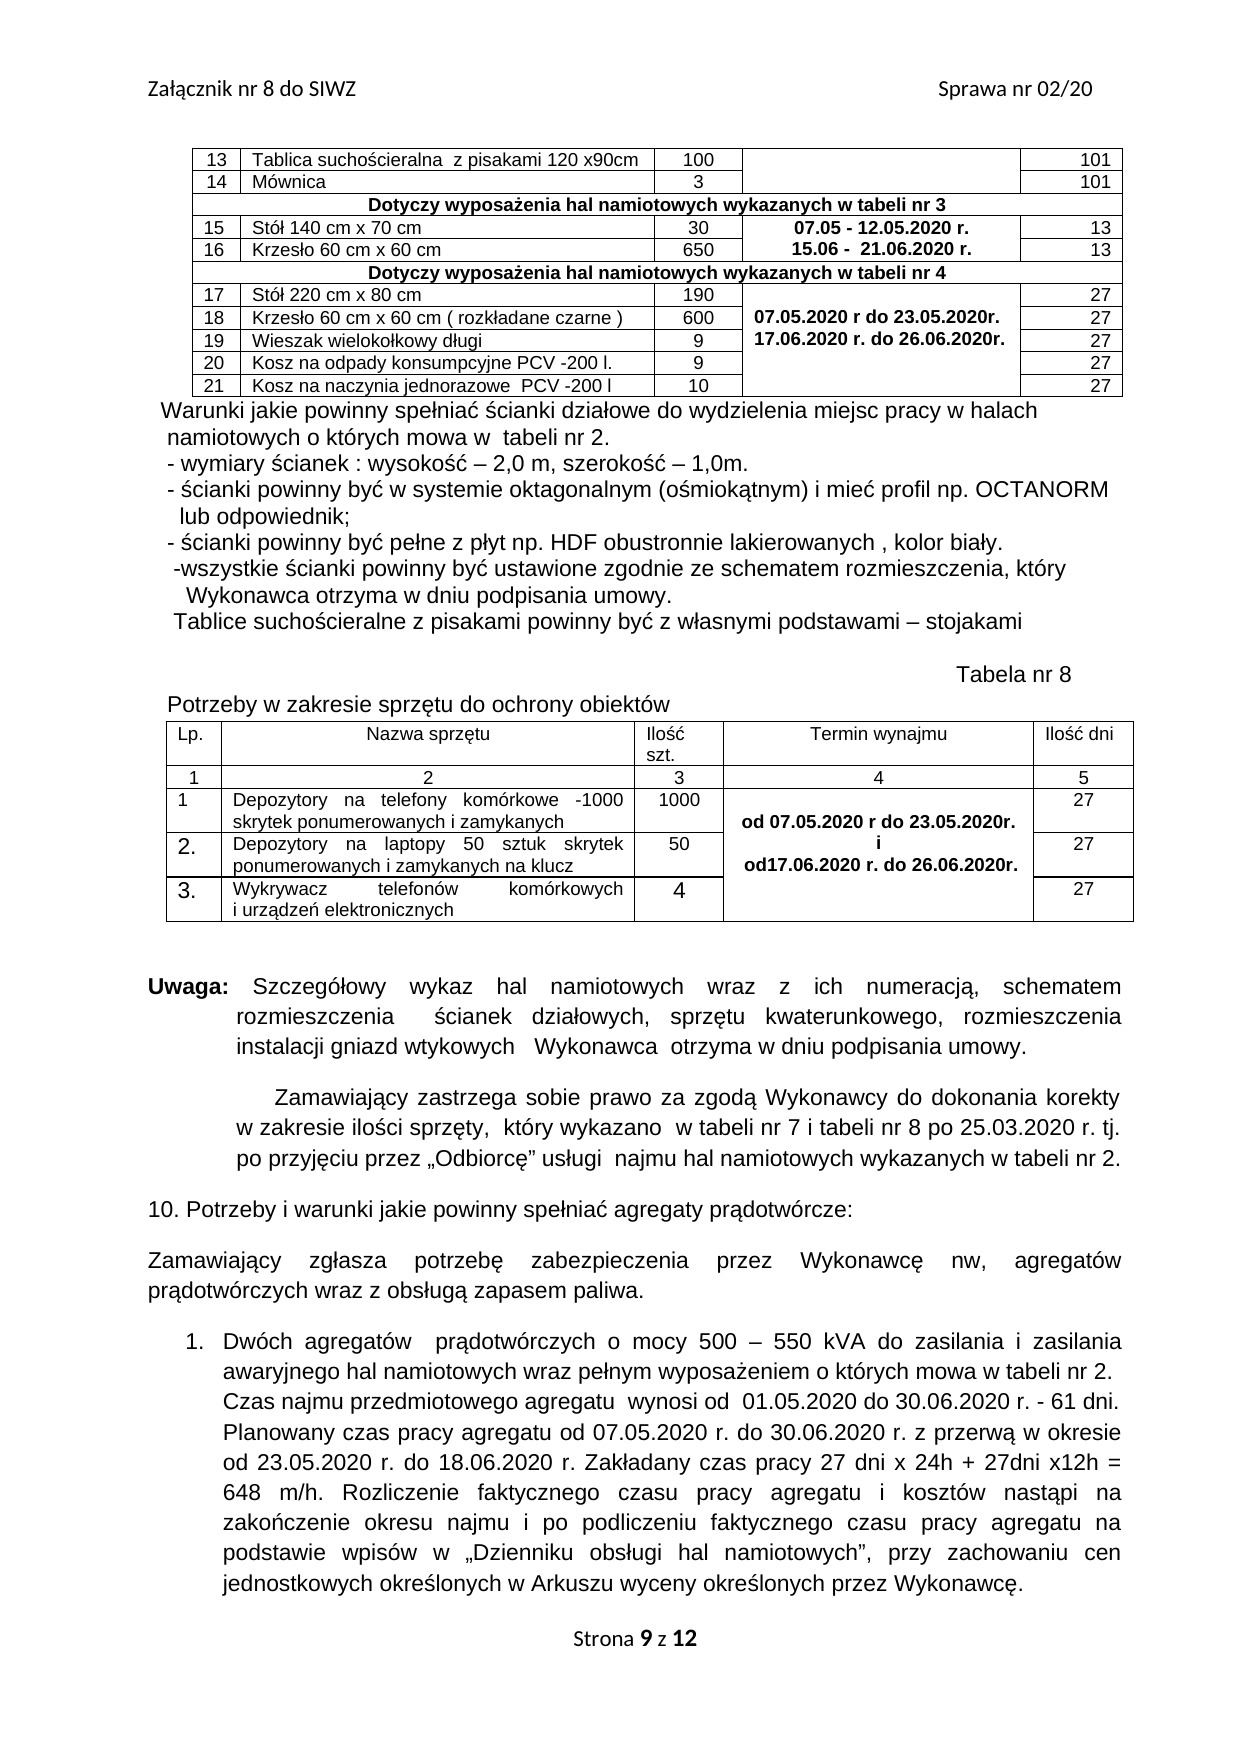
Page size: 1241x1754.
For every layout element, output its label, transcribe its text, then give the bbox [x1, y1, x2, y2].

text - wymiary ścianek : wysokość – 2,0 m, szerokość – 1,0m. [148, 450, 1122, 476]
table_cell 1 [167, 766, 221, 788]
table_cell Krzesło 60 cm x 60 cm ( rozkładane czarne ) [241, 307, 654, 328]
table_cell 3 [635, 766, 723, 788]
table_cell Wykrywacz telefonów komórkowych i urządzeń elektronicznych [222, 878, 634, 921]
table_cell 13 [193, 149, 240, 170]
table_header Nazwa sprzętu [222, 722, 634, 765]
table_header Lp. [167, 722, 221, 765]
table_cell 100 [655, 149, 742, 170]
text - ścianki powinny być pełne z płyt np. HDF obustronnie lakierowanych , kolor biały. [148, 529, 1122, 555]
table_cell 27 [1021, 352, 1122, 374]
table_cell 27 [1021, 307, 1122, 328]
table_cell Kosz na naczynia jednorazowe PCV -200 l [241, 375, 654, 396]
table_cell 14 [193, 171, 240, 193]
table_cell 5 [1034, 766, 1133, 788]
text namiotowych o których mowa w tabeli nr 2. [148, 424, 1122, 450]
table_cell 27 [1034, 878, 1133, 921]
table_cell Depozytory na telefony komórkowe -1000 skrytek ponumerowanych i zamykanych [222, 789, 634, 832]
text Zamawiający zgłasza potrzebę zabezpieczenia przez Wykonawcę nw, agregatów prądotwórczych wraz z obsługą zapasem paliwa. [148, 1247, 1122, 1303]
table_cell Stół 140 cm x 70 cm [241, 216, 654, 238]
table_cell 27 [1021, 330, 1122, 351]
table_cell 600 [655, 307, 742, 328]
table_cell 27 [1021, 284, 1122, 306]
table_cell 16 [193, 239, 240, 261]
table_cell 2. [167, 833, 221, 876]
table_cell 21 [193, 375, 240, 396]
table_cell 3 [655, 171, 742, 193]
list Dwóch agregatów prądotwórczych o mocy 500 – 550 kVA do zasilania i zasilania awaryjnego hal namiotowych wraz pełnym wyposażeniem o których mowa w tabeli nr 2. [185, 1328, 1122, 1384]
table_cell 27 [1034, 789, 1133, 832]
table_cell 101 [1021, 171, 1122, 193]
table_cell 2 [222, 766, 634, 788]
list Czas najmu przedmiotowego agregatu wynosi od 01.05.2020 do 30.06.2020 r. - 61 dni. [223, 1388, 1122, 1414]
table_cell Dotyczy wyposażenia hal namiotowych wykazanych w tabeli nr 3 [193, 194, 1122, 215]
table_cell 07.05.2020 r do 23.05.2020r. 17.06.2020 r. do 26.06.2020r. [743, 284, 1020, 396]
text - ścianki powinny być w systemie oktagonalnym (ośmiokątnym) i mieć profil np. OCTANORM [148, 476, 1122, 503]
table_cell 13 [1021, 216, 1122, 238]
text Wykonawca otrzyma w dniu podpisania umowy. [148, 582, 1122, 608]
table_cell 19 [193, 330, 240, 351]
table_cell 15 [193, 216, 240, 238]
table_cell Wieszak wielokołkowy długi [241, 330, 654, 351]
text Tabela nr 8 [148, 661, 1122, 687]
table_cell 9 [655, 352, 742, 374]
text Potrzeby w zakresie sprzętu do ochrony obiektów [148, 691, 1122, 717]
table_cell od 07.05.2020 r do 23.05.2020r. i od17.06.2020 r. do 26.06.2020r. [724, 789, 1033, 921]
table_cell 4 [724, 766, 1033, 788]
table_cell 13 [1021, 239, 1122, 261]
table_cell 3. [167, 878, 221, 921]
table_cell 10 [655, 375, 742, 396]
table_cell Kosz na odpady konsumpcyjne PCV -200 l. [241, 352, 654, 374]
table_cell 07.05 - 12.05.2020 r. 15.06 - 21.06.2020 r. [743, 216, 1020, 261]
text -wszystkie ścianki powinny być ustawione zgodnie ze schematem rozmieszczenia, który [148, 555, 1122, 582]
table_cell 9 [655, 330, 742, 351]
table_header Ilość szt. [635, 722, 723, 765]
table_cell 101 [1021, 149, 1122, 170]
table_cell 27 [1021, 375, 1122, 396]
table_cell Dotyczy wyposażenia hal namiotowych wykazanych w tabeli nr 4 [193, 262, 1122, 283]
table_cell 50 [635, 833, 723, 876]
text Zamawiający zastrzega sobie prawo za zgodą Wykonawcy do dokonania korekty w zakresie ilości sprzęty, który wykazano w tabeli nr 7 i tabeli nr 8 po 25.03.2020 r. tj. po przyjęciu przez „Odbiorcę” usługi najmu hal namiotowych wykazanych w tabeli nr 2. [148, 1084, 1122, 1171]
table_cell 20 [193, 352, 240, 374]
text Uwaga: Szczegółowy wykaz hal namiotowych wraz z ich numeracją, schematem rozmieszczenia ścianek działowych, sprzętu kwaterunkowego, rozmieszczenia instalacji gniazd wtykowych Wykonawca otrzyma w dniu podpisania umowy. [148, 973, 1122, 1059]
table_cell 17 [193, 284, 240, 306]
table_cell 18 [193, 307, 240, 328]
table_cell Tablica suchościeralna z pisakami 120 x90cm [241, 149, 654, 170]
table_cell 30 [655, 216, 742, 238]
table_cell Depozytory na laptopy 50 sztuk skrytek ponumerowanych i zamykanych na klucz [222, 833, 634, 876]
text Tablice suchościeralne z pisakami powinny być z własnymi podstawami – stojakami [148, 608, 1122, 634]
table_cell Stół 220 cm x 80 cm [241, 284, 654, 306]
table_cell 190 [655, 284, 742, 306]
table_cell Mównica [241, 171, 654, 193]
table_cell Krzesło 60 cm x 60 cm [241, 239, 654, 261]
table_cell 4 [635, 878, 723, 921]
table_cell 27 [1034, 833, 1133, 876]
table_cell 1000 [635, 789, 723, 832]
table_cell 1 [167, 789, 221, 832]
table_cell 650 [655, 239, 742, 261]
table_header Termin wynajmu [724, 722, 1033, 765]
text Warunki jakie powinny spełniać ścianki działowe do wydzielenia miejsc pracy w halach [148, 397, 1122, 424]
table_header Ilość dni [1034, 722, 1133, 765]
text lub odpowiednik; [148, 503, 1122, 529]
list Planowany czas pracy agregatu od 07.05.2020 r. do 30.06.2020 r. z przerwą w okresie od 23.05.2020 r. do 18.06.2020 r. Zakładany czas pracy 27 dni x 24h + 27dni x12h = 648 m/h. Rozliczenie faktycznego czasu pracy agregatu i kosztów nastąpi na zakończenie okresu najmu i po podliczeniu faktycznego czasu pracy agregatu na podstawie wpisów w „Dzienniku obsługi hal namiotowych”, przy zachowaniu cen jednostkowych określonych w Arkuszu wyceny określonych przez Wykonawcę. [223, 1418, 1122, 1596]
text 10. Potrzeby i warunki jakie powinny spełniać agregaty prądotwórcze: [148, 1196, 1122, 1222]
